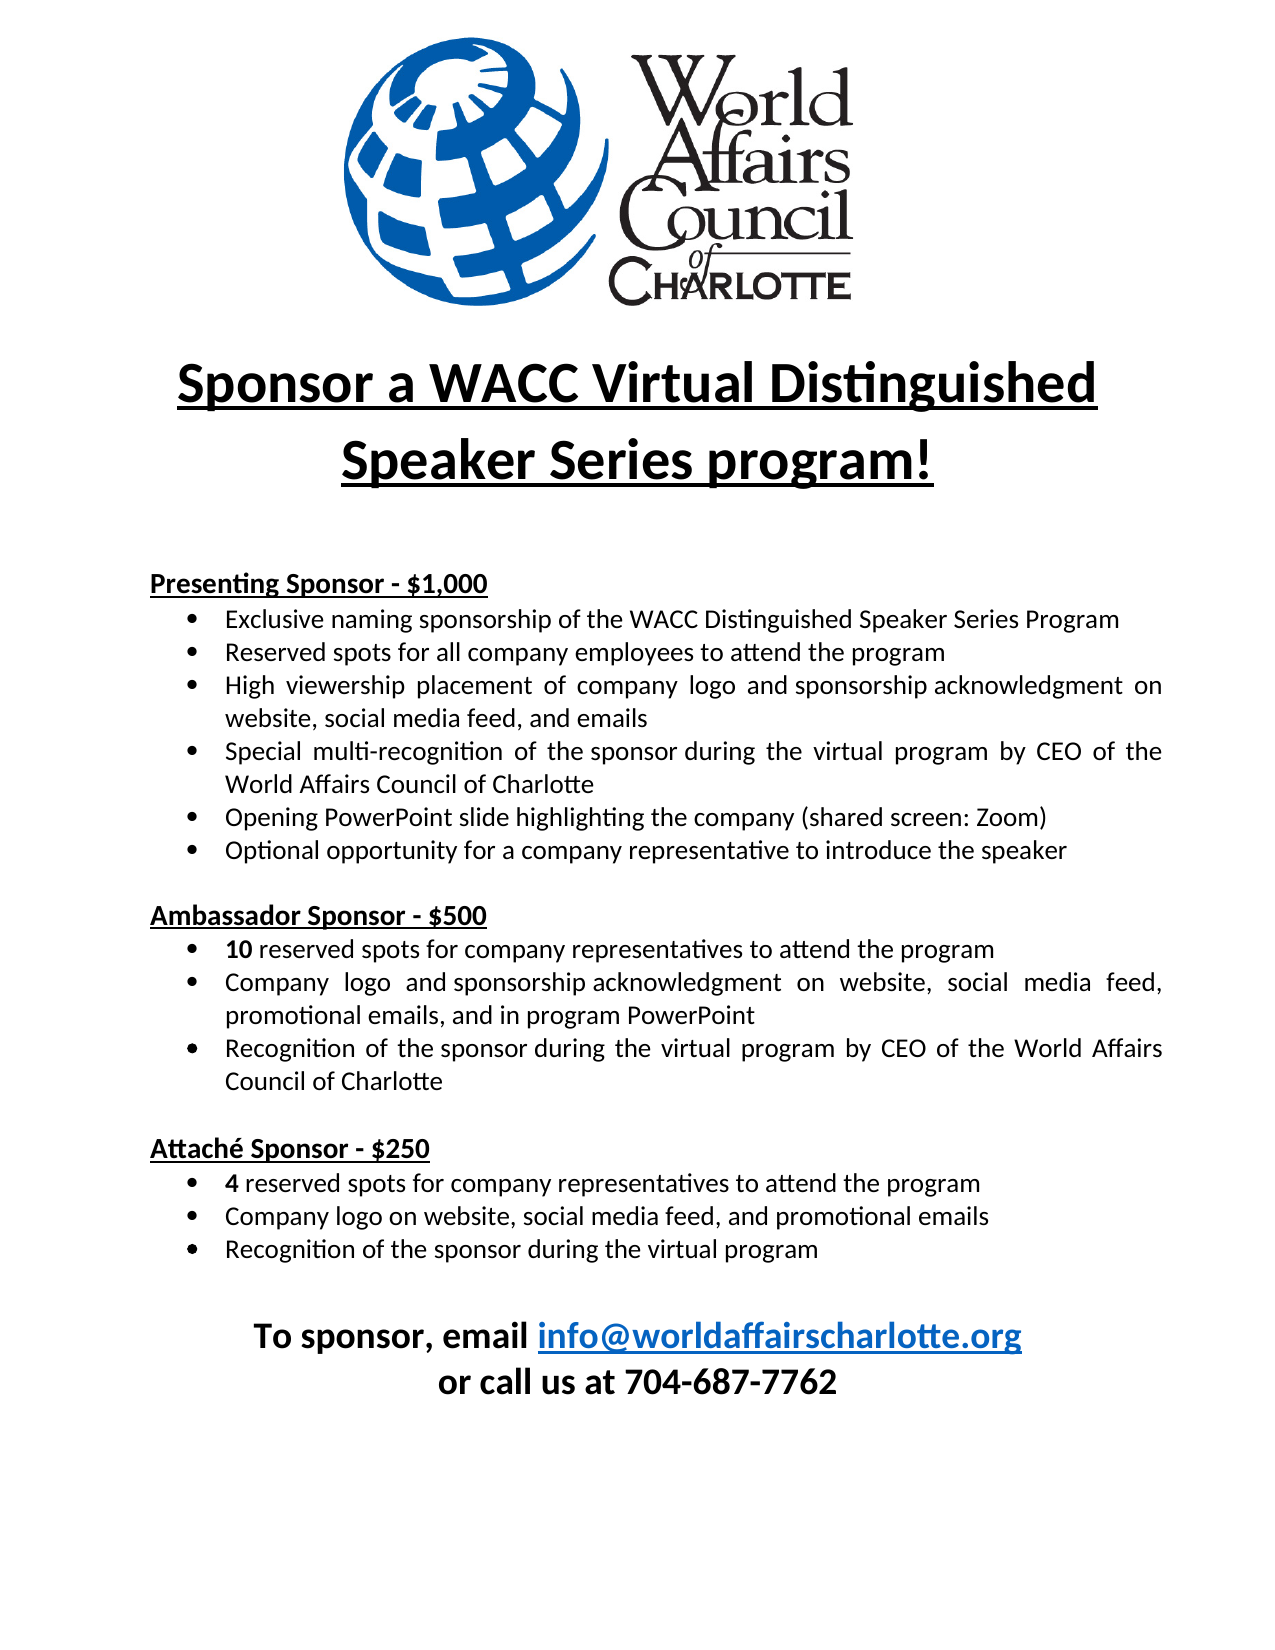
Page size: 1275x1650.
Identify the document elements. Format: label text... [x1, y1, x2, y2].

text Sponsor a WACC Virtual Distinguished Speaker Series program! [112, 346, 1162, 494]
list Company logo on website, social media feed, and promotional emails [187, 1199, 1162, 1232]
text Attaché Sponsor - $250 [150, 1131, 1162, 1166]
picture [343, 37, 854, 306]
list Reserved spots for all company employees to attend the program [187, 635, 1162, 668]
list Opening PowerPoint slide highlighting the company (shared screen: Zoom) [187, 800, 1162, 833]
list Exclusive naming sponsorship of the WACC Distinguished Speaker Series Program [187, 602, 1162, 635]
list Optional opportunity for a company representative to introduce the speaker [187, 833, 1162, 866]
list 4 reserved spots for company representatives to attend the program [187, 1166, 1162, 1199]
list 10 reserved spots for company representatives to attend the program [187, 932, 1162, 966]
text or call us at 704-687-7762 [112, 1358, 1162, 1404]
list High viewership placement of company logo and sponsorship acknowledgment on website, social media feed, and emails [187, 668, 1162, 734]
text To sponsor, email info@worldaffairscharlotte.org [112, 1312, 1162, 1358]
text Ambassador Sponsor - $500 [150, 897, 1162, 932]
list Recognition of the sponsor during the virtual program [187, 1232, 1162, 1265]
list Special multi-recognition of the sponsor during the virtual program by CEO of the World Affairs Council of Charlotte [187, 734, 1162, 800]
list Recognition of the sponsor during the virtual program by CEO of the World Affairs Council of Charlotte [187, 1032, 1162, 1098]
list Company logo and sponsorship acknowledgment on website, social media feed, promotional emails, and in program PowerPoint [187, 966, 1162, 1032]
text Presenting Sponsor - $1,000 [150, 566, 1162, 601]
